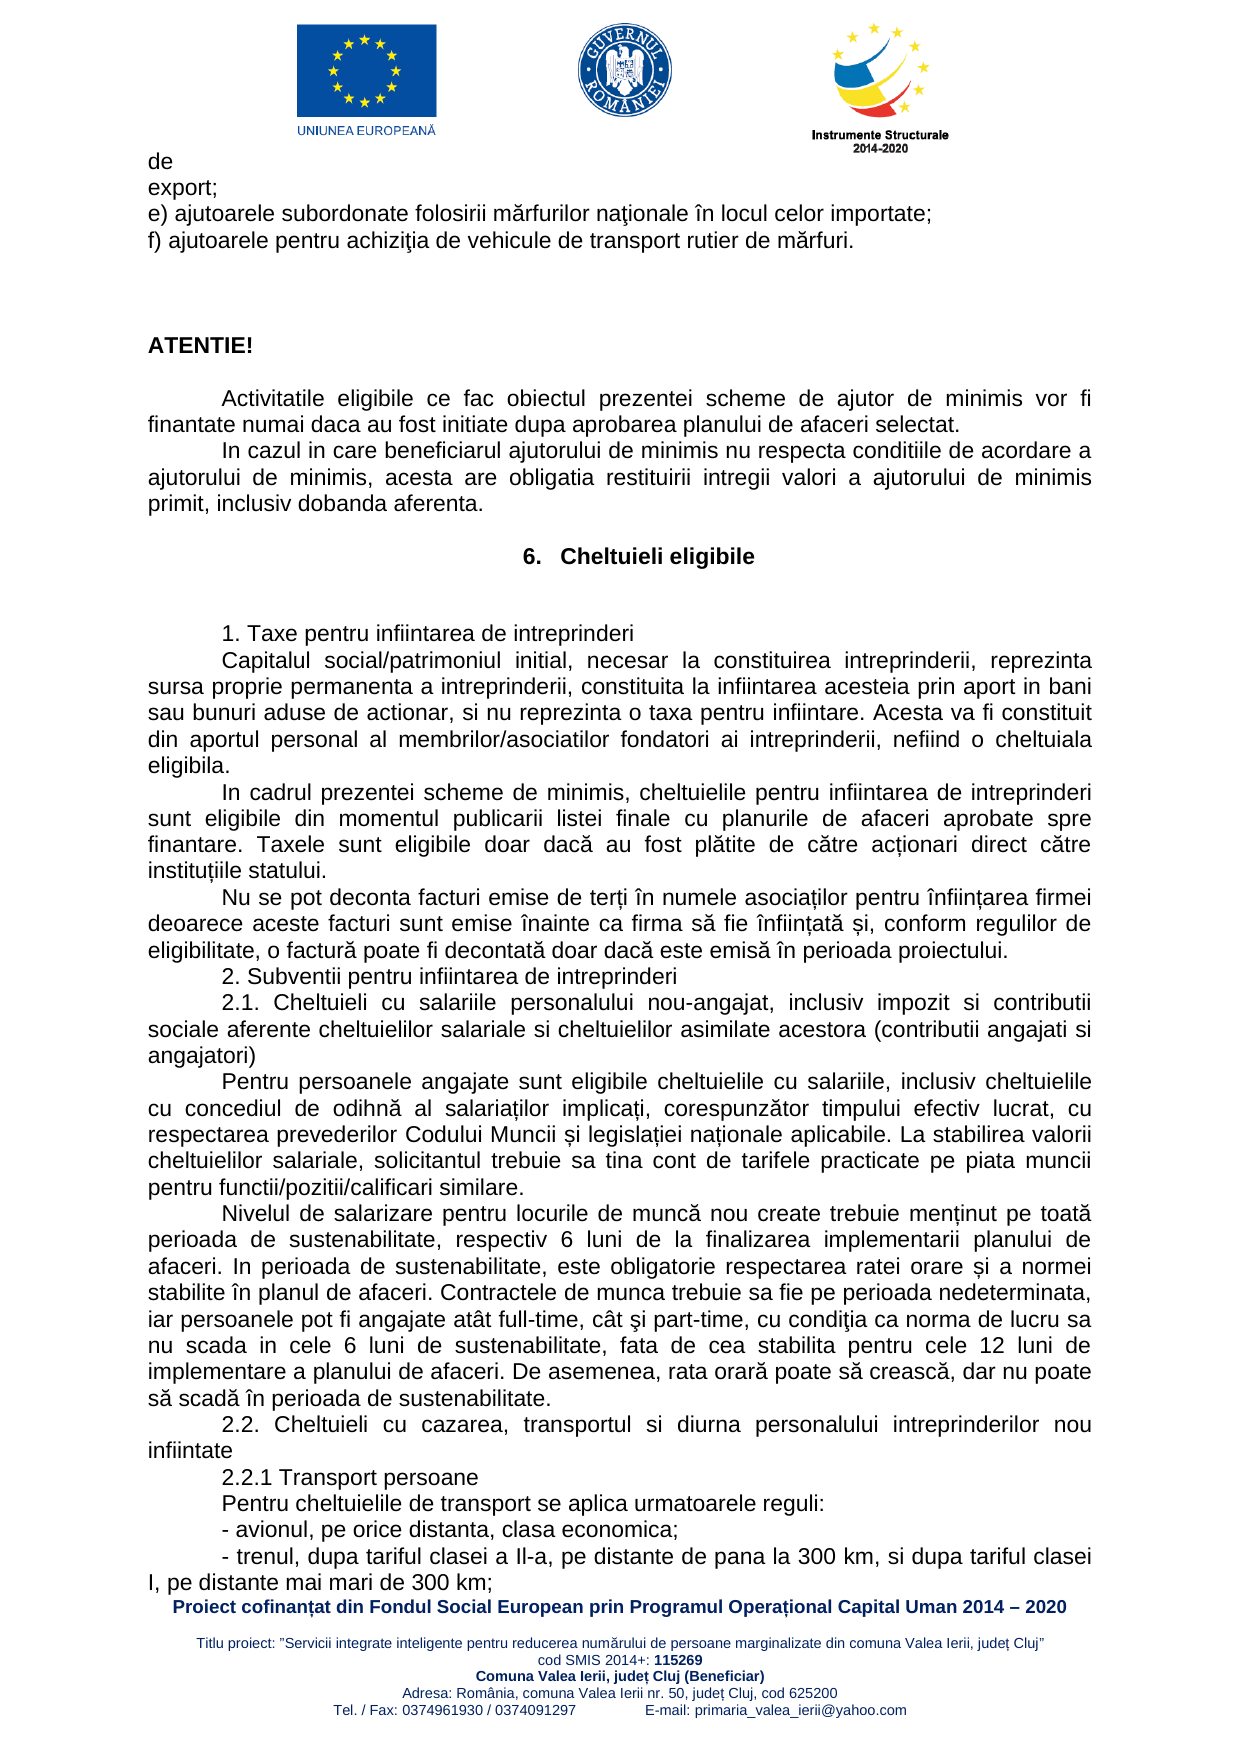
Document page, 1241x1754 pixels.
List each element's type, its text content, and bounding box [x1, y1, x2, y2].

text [148, 148, 1093, 200]
text e) ajutoarele subordonate folosirii mărfurilor naţionale în locul celor importate; [148, 200, 1093, 227]
text - avionul, pe orice distanta, clasa economica; [148, 1516, 1093, 1543]
text In cazul in care beneficiarul ajutorului de minimis nu respecta conditiile de acordare a ajutorului de minimis, acesta are obligatia restituirii intregii valori a ajutorului de minimis primit, inclusiv dobanda aferenta. [148, 437, 1093, 517]
text In cadrul prezentei scheme de minimis, cheltuielile pentru infiintarea de intreprinderi sunt eligibile din momentul publicarii listei finale cu planurile de afaceri aprobate spre finantare. Taxele sunt eligibile doar dacă au fost plătite de către acționari direct către instituțiile statului. [148, 778, 1093, 884]
text 2. Subventii pentru infiintarea de intreprinderi [148, 963, 1093, 989]
text 2.2.1 Transport persoane [148, 1464, 1093, 1490]
text - trenul, dupa tariful clasei a Il-a, pe distante de pana la 300 km, si dupa tariful clasei I, pe distante mai mari de 300 km; [148, 1543, 1093, 1595]
list Cheltuieli eligibile [185, 543, 1093, 569]
text Nivelul de salarizare pentru locurile de muncă nou create trebuie menținut pe toată perioada de sustenabilitate, respectiv 6 luni de la finalizarea implementarii planului de afaceri. In perioada de sustenabilitate, este obligatorie respectarea ratei orare și a normei stabilite în planul de afaceri. Contractele de munca trebuie sa fie pe perioada nedeterminata, iar persoanele pot fi angajate atât full-time, cât şi part-time, cu condiţia ca norma de lucru sa nu scada in cele 6 luni de sustenabilitate, fata de cea stabilita pentru cele 12 luni de implementare a planului de afaceri. De asemenea, rata orară poate să crească, dar nu poate să scadă în perioada de sustenabilitate. [148, 1200, 1093, 1411]
text Activitatile eligibile ce fac obiectul prezentei scheme de ajutor de minimis vor fi finantate numai daca au fost initiate dupa aprobarea planului de afaceri selectat. [148, 385, 1093, 437]
text Pentru cheltuielile de transport se aplica urmatoarele reguli: [148, 1490, 1093, 1516]
text 2.1. Cheltuieli cu salariile personalului nou-angajat, inclusiv impozit si contributii sociale aferente cheltuielilor salariale si cheltuielilor asimilate acestora (contributii angajati si angajatori) [148, 989, 1093, 1068]
text Capitalul social/patrimoniul initial, necesar la constituirea intreprinderii, reprezinta sursa proprie permanenta a intreprinderii, constituita la infiintarea acesteia prin aport in bani sau bunuri aduse de actionar, si nu reprezinta o taxa pentru infiintare. Acesta va fi constituit din aportul personal al membrilor/asociatilor fondatori ai intreprinderii, nefiind o cheltuiala eligibila. [148, 647, 1093, 778]
text Pentru persoanele angajate sunt eligibile cheltuielile cu salariile, inclusiv cheltuielile cu concediul de odihnă al salariaților implicați, corespunzător timpului efectiv lucrat, cu respectarea prevederilor Codului Muncii și legislației naționale aplicabile. La stabilirea valorii cheltuielilor salariale, solicitantul trebuie sa tina cont de tarifele practicate pe piata muncii pentru functii/pozitii/calificari similare. [148, 1068, 1093, 1200]
text 1. Taxe pentru infiintarea de intreprinderi [148, 620, 1093, 647]
text 2.2. Cheltuieli cu cazarea, transportul si diurna personalului intreprinderilor nou infiintate [148, 1411, 1093, 1464]
text Nu se pot deconta facturi emise de terți în numele asociaților pentru înființarea firmei deoarece aceste facturi sunt emise înainte ca firma să fie înființată și, conform regulilor de eligibilitate, o factură poate fi decontată doar dacă este emisă în perioada proiectului. [148, 884, 1093, 963]
picture [210, 2, 1030, 170]
text f) ajutoarele pentru achiziţia de vehicule de transport rutier de mărfuri. [148, 227, 1093, 253]
text ATENTIE! [148, 332, 1093, 358]
